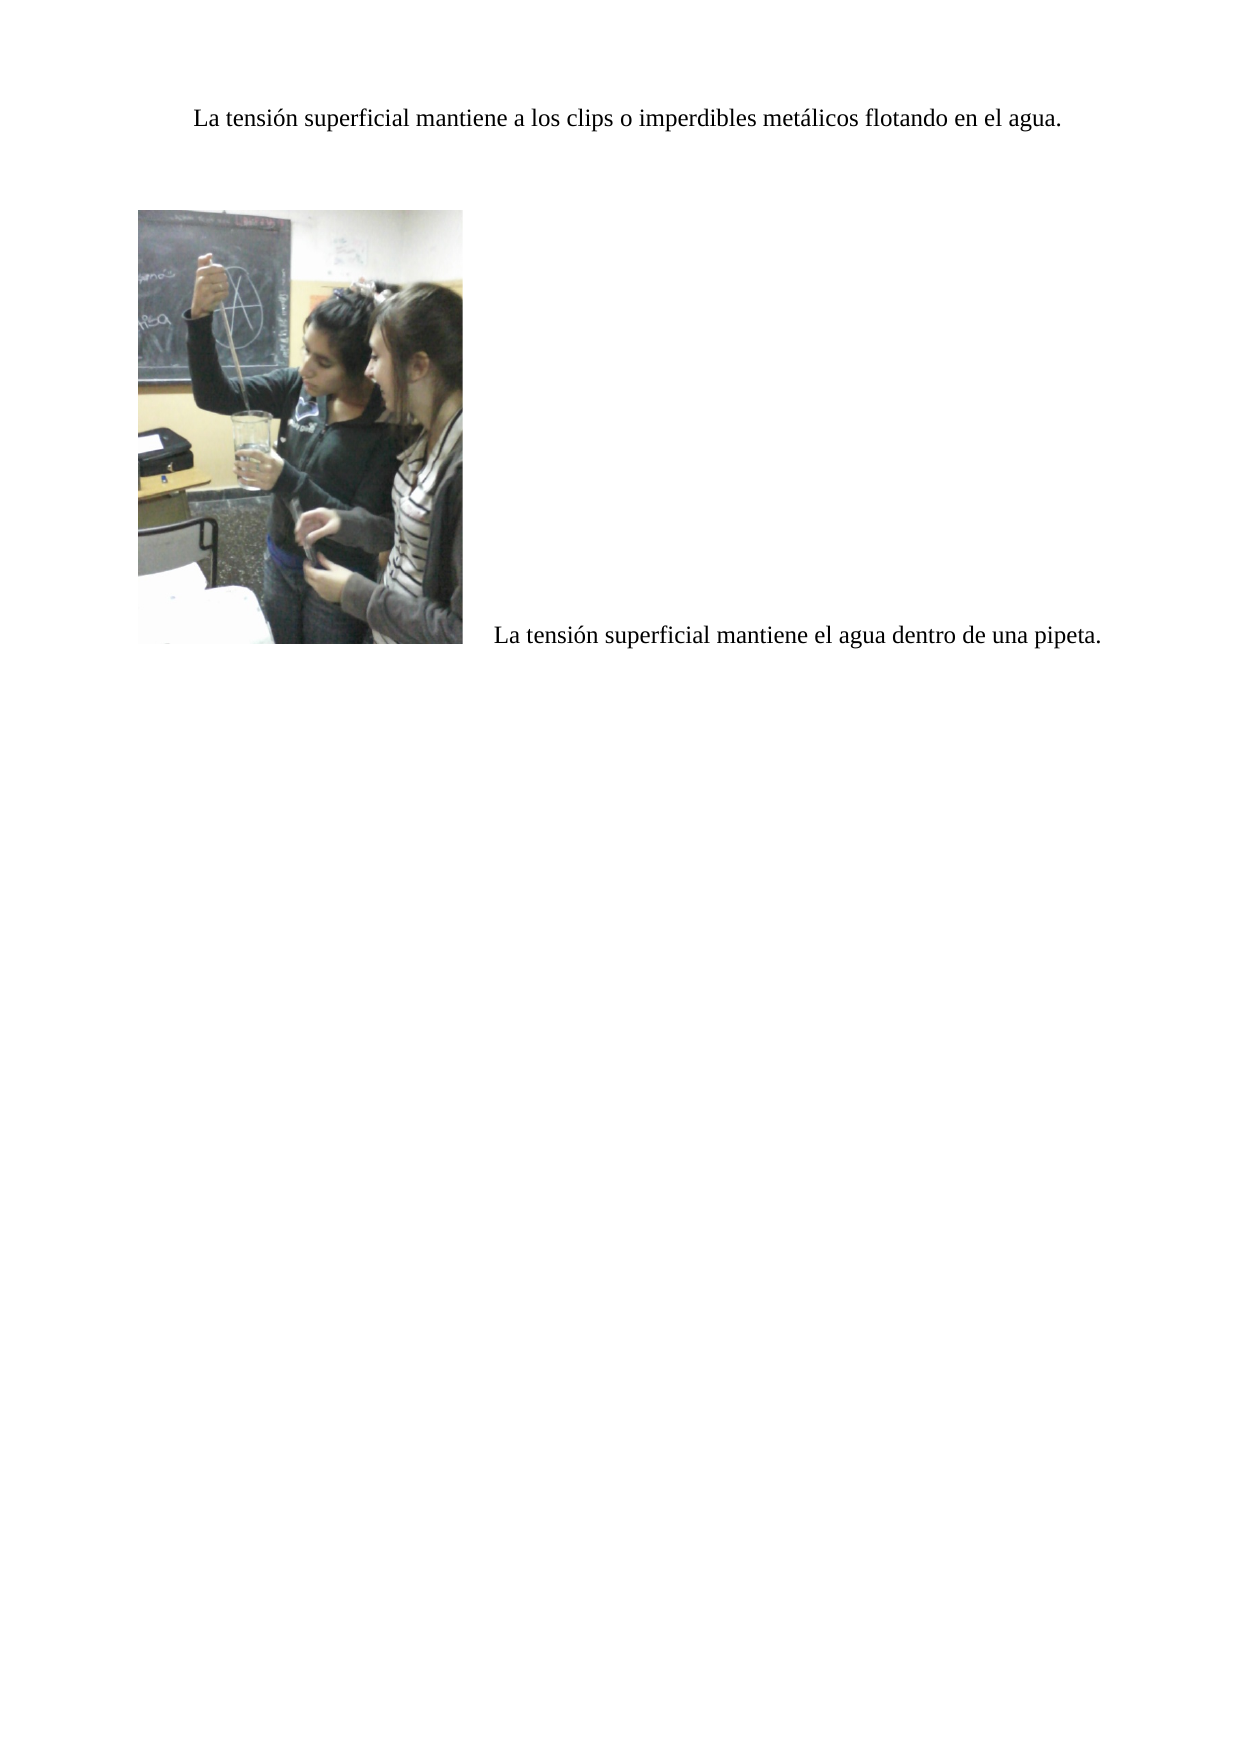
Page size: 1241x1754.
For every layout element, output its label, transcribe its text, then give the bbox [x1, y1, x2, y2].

picture [138, 210, 463, 644]
text La tensión superficial mantiene a los clips o imperdibles metálicos flotando en el agua. [133, 103, 1122, 132]
